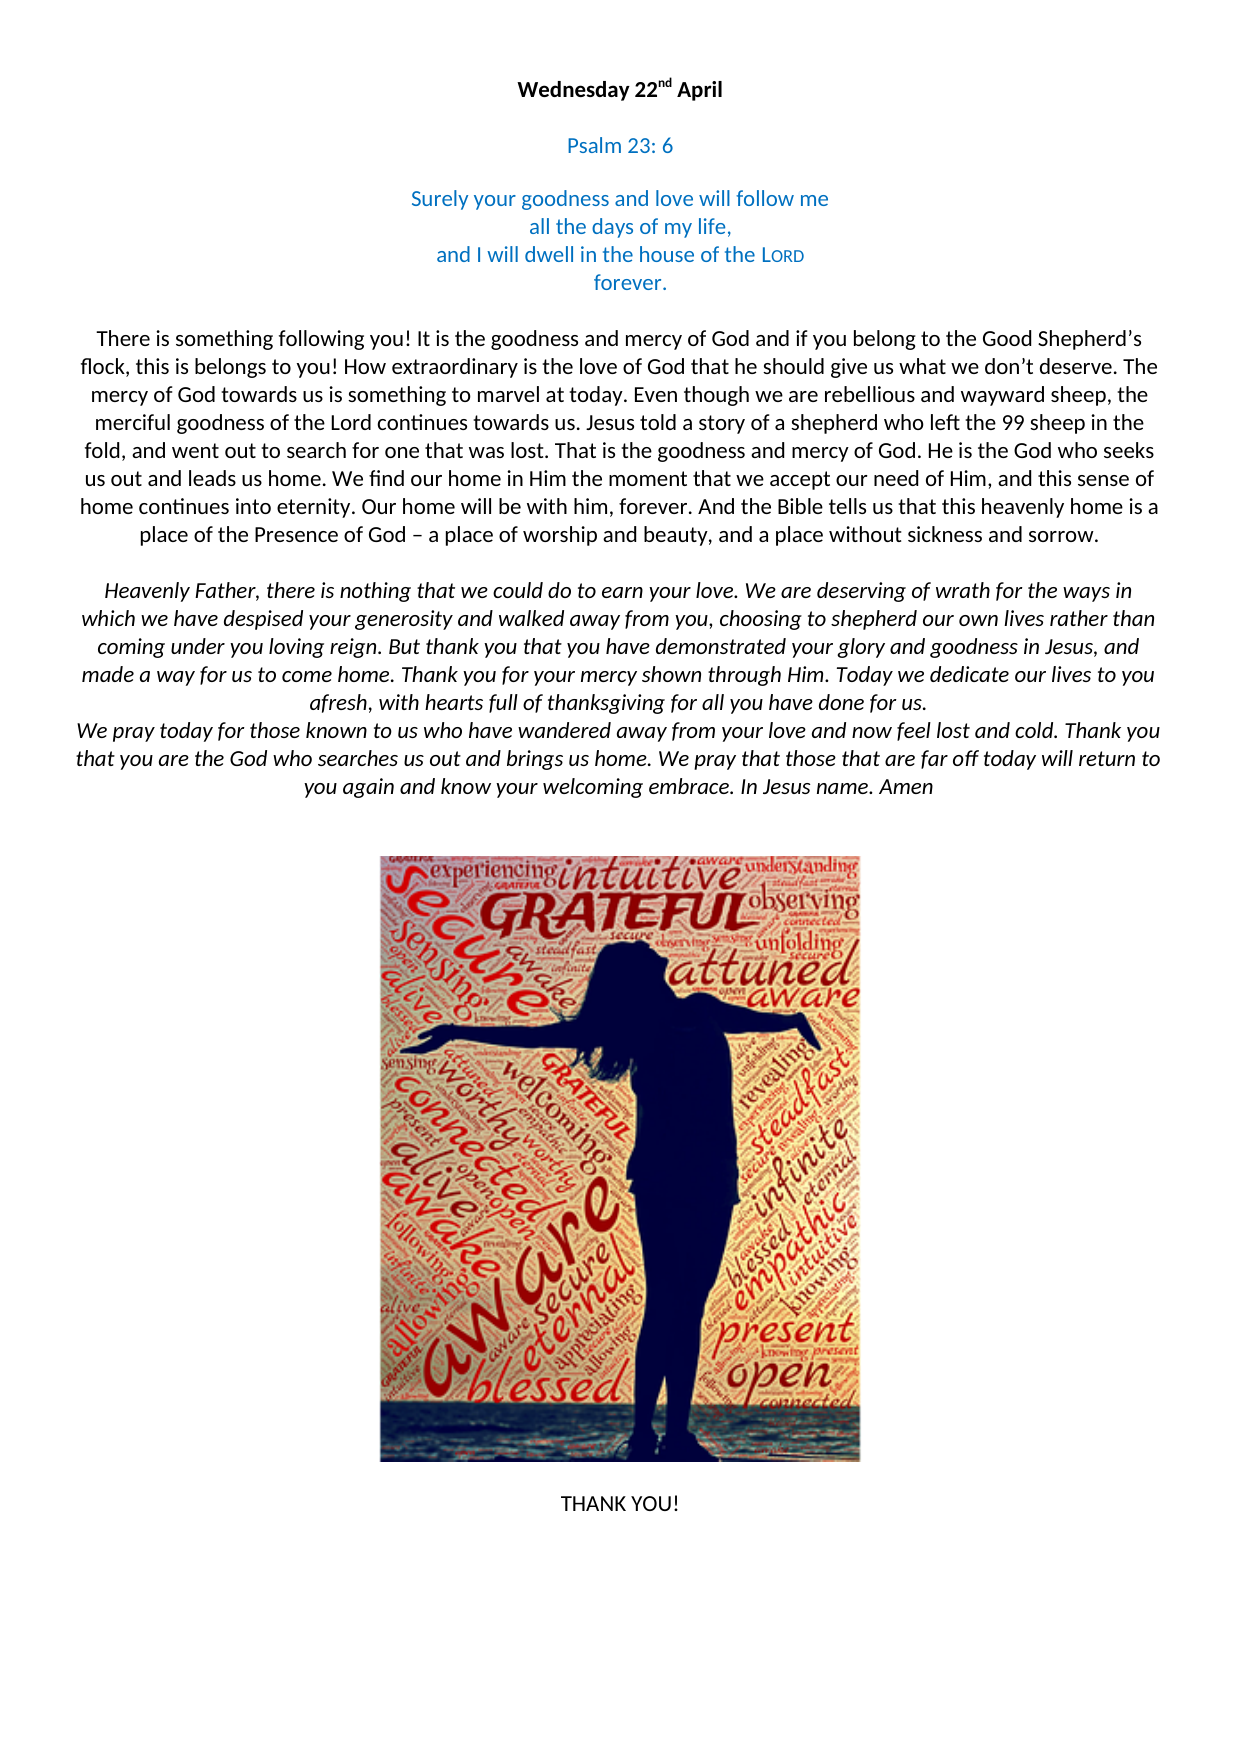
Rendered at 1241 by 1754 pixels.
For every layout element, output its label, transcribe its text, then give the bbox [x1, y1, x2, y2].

text Surely your goodness and love will follow me all the days of my life, and I will dwell in the house of the Lord forever. [75, 184, 1165, 296]
text There is something following you! It is the goodness and mercy of God and if you belong to the Good Shepherd’s flock, this is belongs to you! How extraordinary is the love of God that he should give us what we don’t deserve. The mercy of God towards us is something to marvel at today. Even though we are rebellious and wayward sheep, the merciful goodness of the Lord continues towards us. Jesus told a story of a shepherd who left the 99 sheep in the fold, and went out to search for one that was lost. That is the goodness and mercy of God. He is the God who seeks us out and leads us home. We find our home in Him the moment that we accept our need of Him, and this sense of home continues into eternity. Our home will be with him, forever. And the Bible tells us that this heavenly home is a place of the Presence of God – a place of worship and beauty, and a place without sickness and sorrow. [75, 324, 1165, 548]
text Psalm 23: 6 [75, 131, 1165, 159]
text We pray today for those known to us who have wandered away from your love and now feel lost and cold. Thank you that you are the God who searches us out and brings us home. We pray that those that are far off today will return to you again and know your welcoming embrace. In Jesus name. Amen [75, 716, 1165, 801]
text THANK YOU! [75, 1489, 1165, 1517]
text Wednesday 22nd April [75, 75, 1165, 103]
picture [379, 856, 862, 1462]
text Heavenly Father, there is nothing that we could do to earn your love. We are deserving of wrath for the ways in which we have despised your generosity and walked away from you, choosing to shepherd our own lives rather than coming under you loving reign. But thank you that you have demonstrated your glory and goodness in Jesus, and made a way for us to come home. Thank you for your mercy shown through Him. Today we dedicate our lives to you afresh, with hearts full of thanksgiving for all you have done for us. [75, 576, 1165, 716]
